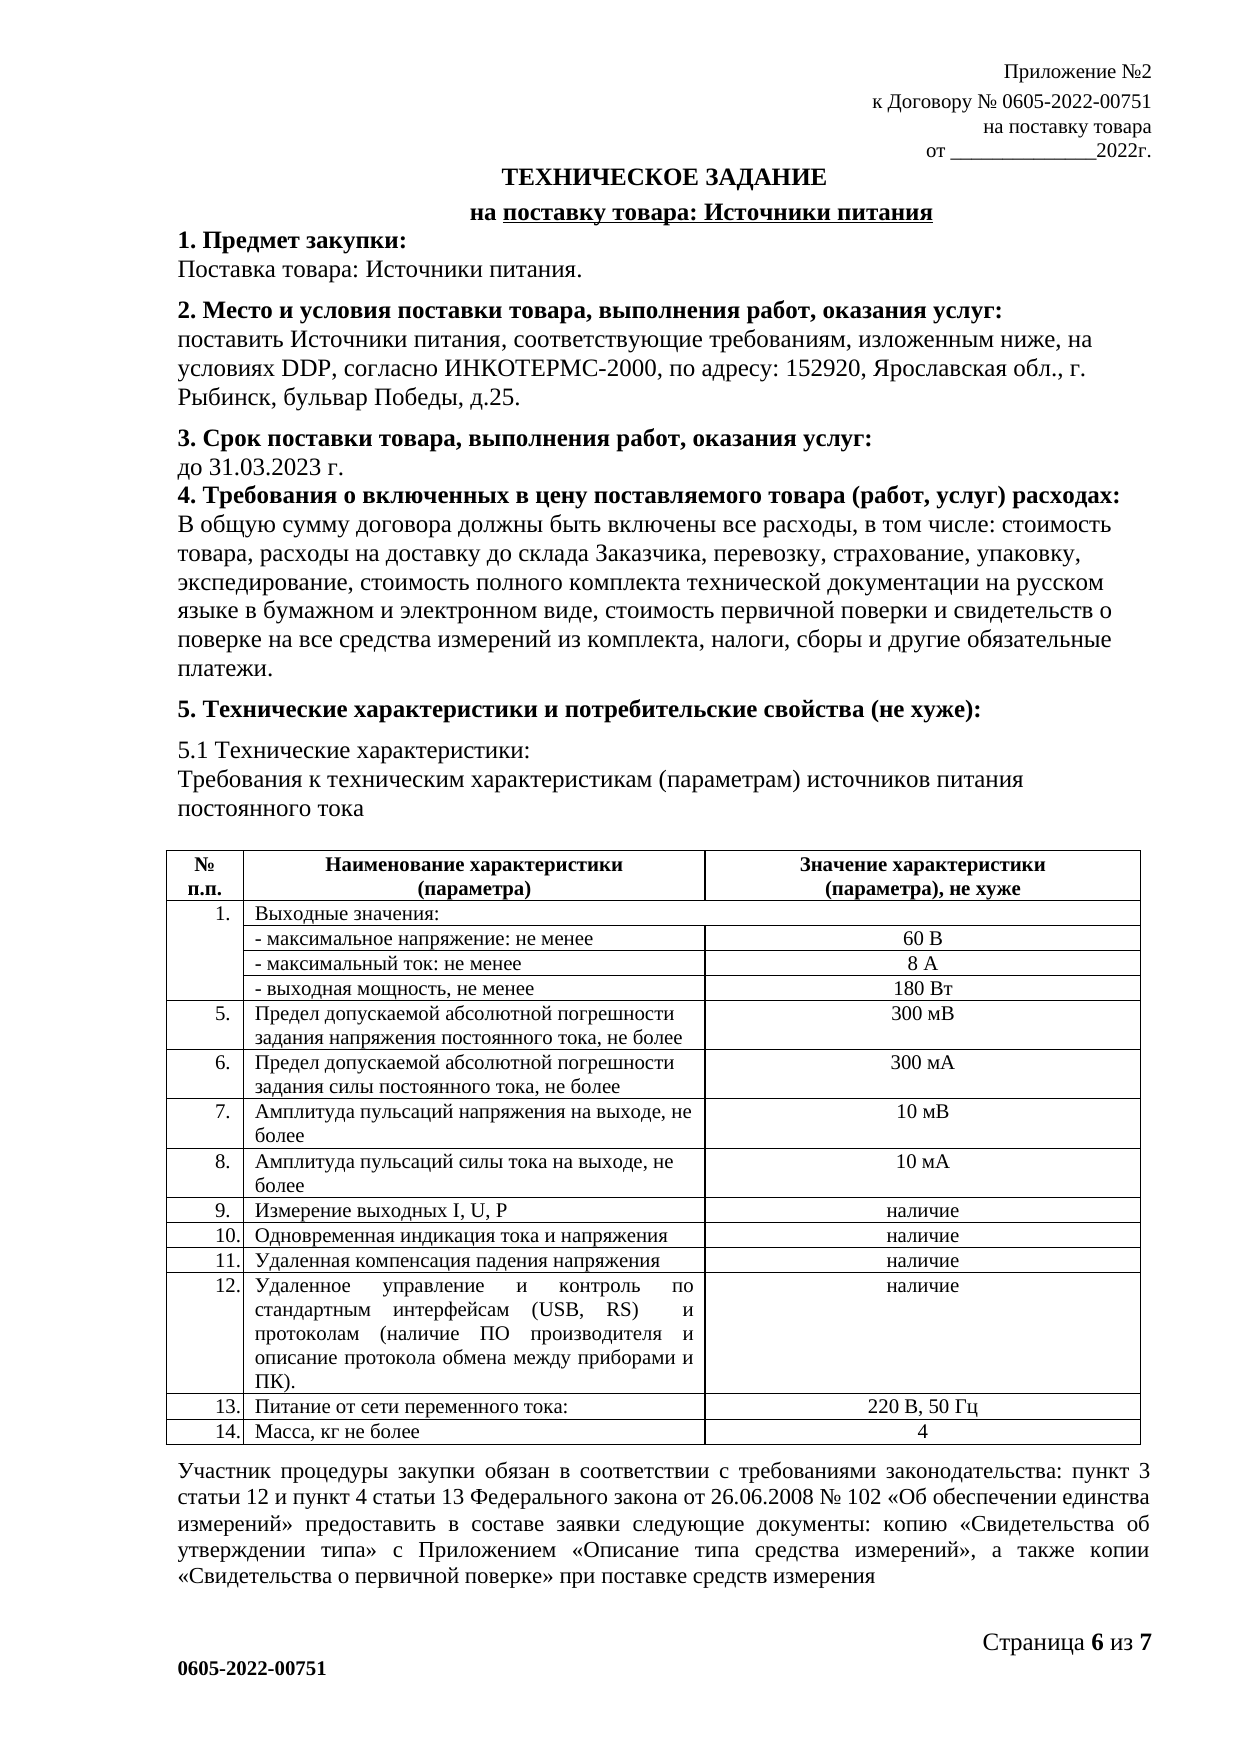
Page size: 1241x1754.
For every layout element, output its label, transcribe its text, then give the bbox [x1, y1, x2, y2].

table_cell Масса, кг не более [244, 1420, 704, 1443]
table_cell [167, 1099, 243, 1147]
table_cell [167, 1394, 243, 1418]
table_cell [167, 1198, 243, 1222]
text на поставку товара [177, 113, 1152, 138]
table_cell 10 мА [706, 1149, 1140, 1197]
text 5. Технические характеристики и потребительские свойства (не хуже): [177, 694, 1152, 723]
table_cell Одновременная индикация тока и напряжения [244, 1223, 704, 1247]
table_cell [167, 1149, 243, 1197]
table_cell 10 мВ [706, 1099, 1140, 1147]
table_cell наличие [706, 1248, 1140, 1272]
table_cell 300 мВ [706, 1001, 1140, 1049]
table_cell - максимальный ток: не менее [244, 951, 704, 975]
text от ______________2022г. [177, 138, 1152, 162]
table_cell Предел допускаемой абсолютной погрешности задания напряжения постоянного тока, не более [244, 1001, 704, 1049]
table_cell 220 В, 50 Гц [706, 1394, 1140, 1418]
text к Договору № 0605-2022-00751 [177, 89, 1152, 113]
text до 31.03.2023 г. [177, 452, 1152, 480]
text 1. Предмет закупки: [177, 225, 1152, 254]
text Участник процедуры закупки обязан в соответствии с требованиями законодательства: пункт 3 статьи 12 и пункт 4 статьи 13 Федерального закона от 26.06.2008 № 102 «Об обеспечении единства измерений» предоставить в составе заявки следующие документы: копию «Свидетельства об утверждении типа» с Приложением «Описание типа средства измерений», а также копии «Свидетельства о первичной поверке» при поставке средств измерения [177, 1457, 1152, 1589]
text поставить Источники питания, соответствующие требованиям, изложенным ниже, на условиях DDP, согласно ИНКОТЕРМС-2000, по адресу: 152920, Ярославская обл., г. Рыбинск, бульвар Победы, д.25. [177, 324, 1152, 410]
table_cell [167, 1420, 243, 1443]
table_cell наличие [706, 1273, 1140, 1393]
table_cell - выходная мощность, не менее [244, 976, 704, 1000]
text Приложение №2 [177, 59, 1152, 83]
table_header № п.п. [167, 851, 243, 899]
text 3. Срок поставки товара, выполнения работ, оказания услуг: [177, 423, 1152, 452]
table_cell Удаленное управление и контроль по стандартным интерфейсам (USB, RS) и протоколам (наличие ПО производителя и описание протокола обмена между приборами и ПК). [244, 1273, 704, 1393]
text В общую сумму договора должны быть включены все расходы, в том числе: стоимость товара, расходы на доставку до склада Заказчика, перевозку, страхование, упаковку, экспедирование, стоимость полного комплекта технической документации на русском языке в бумажном и электронном виде, стоимость первичной поверки и свидетельств о поверке на все средства измерений из комплекта, налоги, сборы и другие обязательные платежи. [177, 509, 1152, 682]
table_cell [167, 1223, 243, 1247]
text Требования к техническим характеристикам (параметрам) источников питания постоянного тока [177, 764, 1152, 822]
table_cell Амплитуда пульсаций напряжения на выходе, не более [244, 1099, 704, 1147]
table_cell 4 [706, 1420, 1140, 1443]
text ТЕХНИЧЕСКОЕ ЗАДАНИЕ [177, 162, 1152, 190]
table_cell Питание от сети переменного тока: [244, 1394, 704, 1418]
table_cell [167, 1248, 243, 1272]
table_cell Измерение выходных I, U, P [244, 1198, 704, 1222]
table_header Наименование характеристики (параметра) [244, 851, 704, 899]
table_cell наличие [706, 1223, 1140, 1247]
table_cell 8 А [706, 951, 1140, 975]
table_cell Предел допускаемой абсолютной погрешности задания силы постоянного тока, не более [244, 1050, 704, 1098]
table_cell [167, 1001, 243, 1049]
table_cell - максимальное напряжение: не менее [244, 926, 704, 950]
table_cell [167, 1273, 243, 1393]
table_cell наличие [706, 1198, 1140, 1222]
table_cell 180 Вт [706, 976, 1140, 1000]
text 2. Место и условия поставки товара, выполнения работ, оказания услуг: [177, 295, 1152, 324]
table_cell 60 В [706, 926, 1140, 950]
text 5.1 Технические характеристики: [177, 735, 1159, 764]
table_cell Амплитуда пульсаций силы тока на выходе, не более [244, 1149, 704, 1197]
text Поставка товара: Источники питания. [177, 254, 1152, 283]
table_cell Выходные значения: [244, 901, 1140, 925]
text на поставку товара: Источники питания [177, 197, 1152, 225]
table_cell [167, 1050, 243, 1098]
table_cell [167, 901, 243, 1000]
text 4. Требования о включенных в цену поставляемого товара (работ, услуг) расходах: [177, 480, 1152, 509]
table_cell 300 мА [706, 1050, 1140, 1098]
table_cell Удаленная компенсация падения напряжения [244, 1248, 704, 1272]
table_header Значение характеристики (параметра), не хуже [706, 851, 1140, 899]
